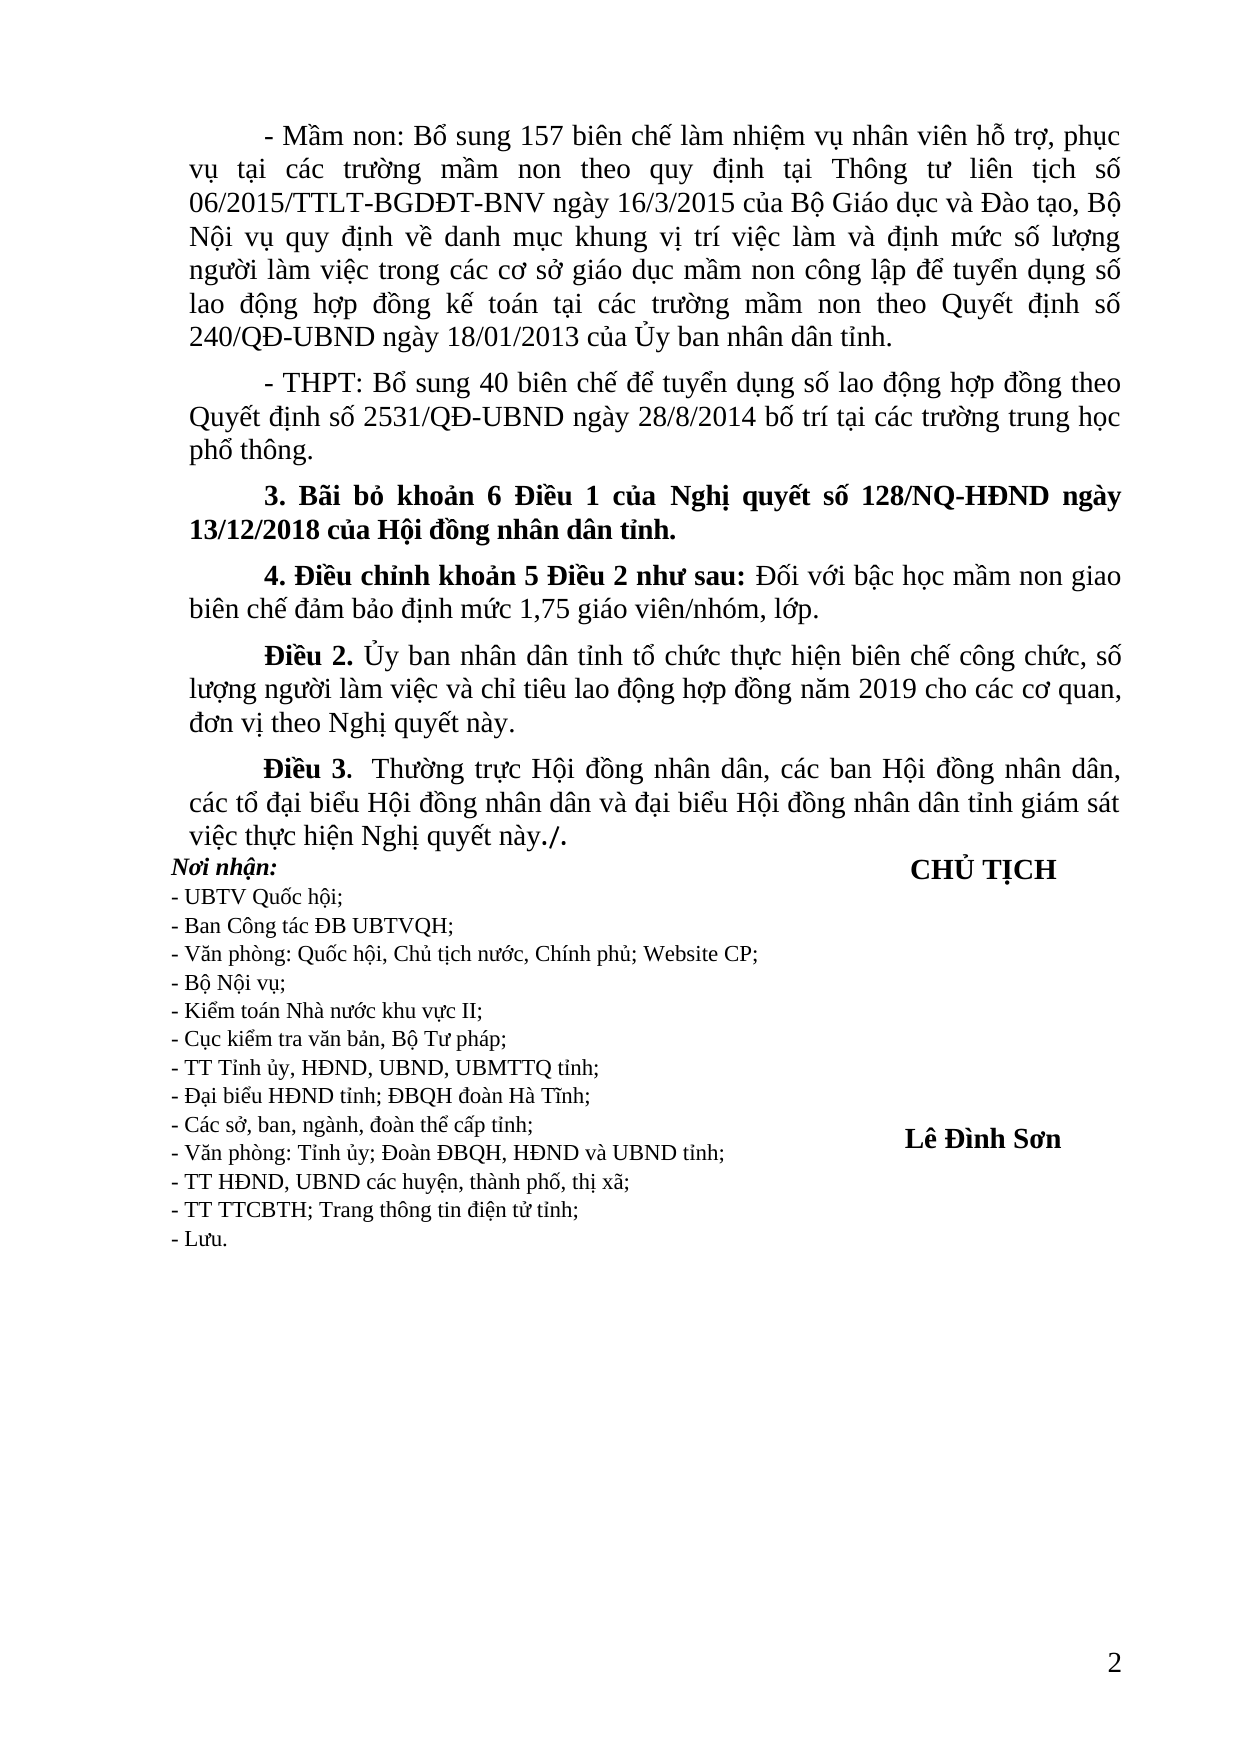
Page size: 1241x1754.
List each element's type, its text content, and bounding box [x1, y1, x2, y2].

table_header Nơi nhận: - UBTV Quốc hội; - Ban Công tác ĐB UBTVQH; - Văn phòng: Quốc hội, Chủ tịch nước, Chính phủ; Website CP; - Bộ Nội vụ; - Kiểm toán Nhà nước khu vực II; - Cục kiểm tra văn bản, Bộ Tư pháp; - TT Tỉnh ủy, HĐND, UBND, UBMTTQ tỉnh; - Đại biểu HĐND tỉnh; ĐBQH đoàn Hà Tĩnh; - Các sở, ban, ngành, đoàn thể cấp tỉnh; - Văn phòng: Tỉnh ủy; Đoàn ĐBQH, HĐND và UBND tỉnh; - TT HĐND, UBND các huyện, thành phố, thị xã; - TT TTCBTH; Trang thông tin điện tử tỉnh; - Lưu. [160, 853, 780, 1255]
text 3. Bãi bỏ khoản 6 Điều 1 của Nghị quyết số 128/NQ-HĐND ngày 13/12/2018 của Hội đồng nhân dân tỉnh. [189, 478, 1122, 546]
text Điều 2. Ủy ban nhân dân tỉnh tổ chức thực hiện biên chế công chức, số lượng người làm việc và chỉ tiêu lao động hợp đồng năm 2019 cho các cơ quan, đơn vị theo Nghị quyết này. [189, 638, 1122, 738]
text - THPT: Bổ sung 40 biên chế để tuyển dụng số lao động hợp đồng theo Quyết định số 2531/QĐ-UBND ngày 28/8/2014 bố trí tại các trường trung học phổ thông. [189, 365, 1122, 466]
subtitle Điều 3. Thường trực Hội đồng nhân dân, các ban Hội đồng nhân dân, các tổ đại biểu Hội đồng nhân dân và đại biểu Hội đồng nhân dân tỉnh giám sát việc thực hiện Nghị quyết này./. [189, 751, 1122, 852]
text - Mầm non: Bổ sung 157 biên chế làm nhiệm vụ nhân viên hỗ trợ, phục vụ tại các trường mầm non theo quy định tại Thông tư liên tịch số 06/2015/TTLT-BGDĐT-BNV ngày 16/3/2015 của Bộ Giáo dục và Đào tạo, Bộ Nội vụ quy định về danh mục khung vị trí việc làm và định mức số lượng người làm việc trong các cơ sở giáo dục mầm non công lập để tuyển dụng số lao động hợp đồng kế toán tại các trường mầm non theo Quyết định số 240/QĐ-UBND ngày 18/01/2013 của Ủy ban nhân dân tỉnh. [189, 118, 1122, 353]
table_header CHỦ TỊCH Lê Đình Sơn [780, 853, 1187, 1255]
text 4. Điều chỉnh khoản 5 Điều 2 như sau: Đối với bậc học mầm non giao biên chế đảm bảo định mức 1,75 giáo viên/nhóm, lớp. [189, 558, 1122, 625]
